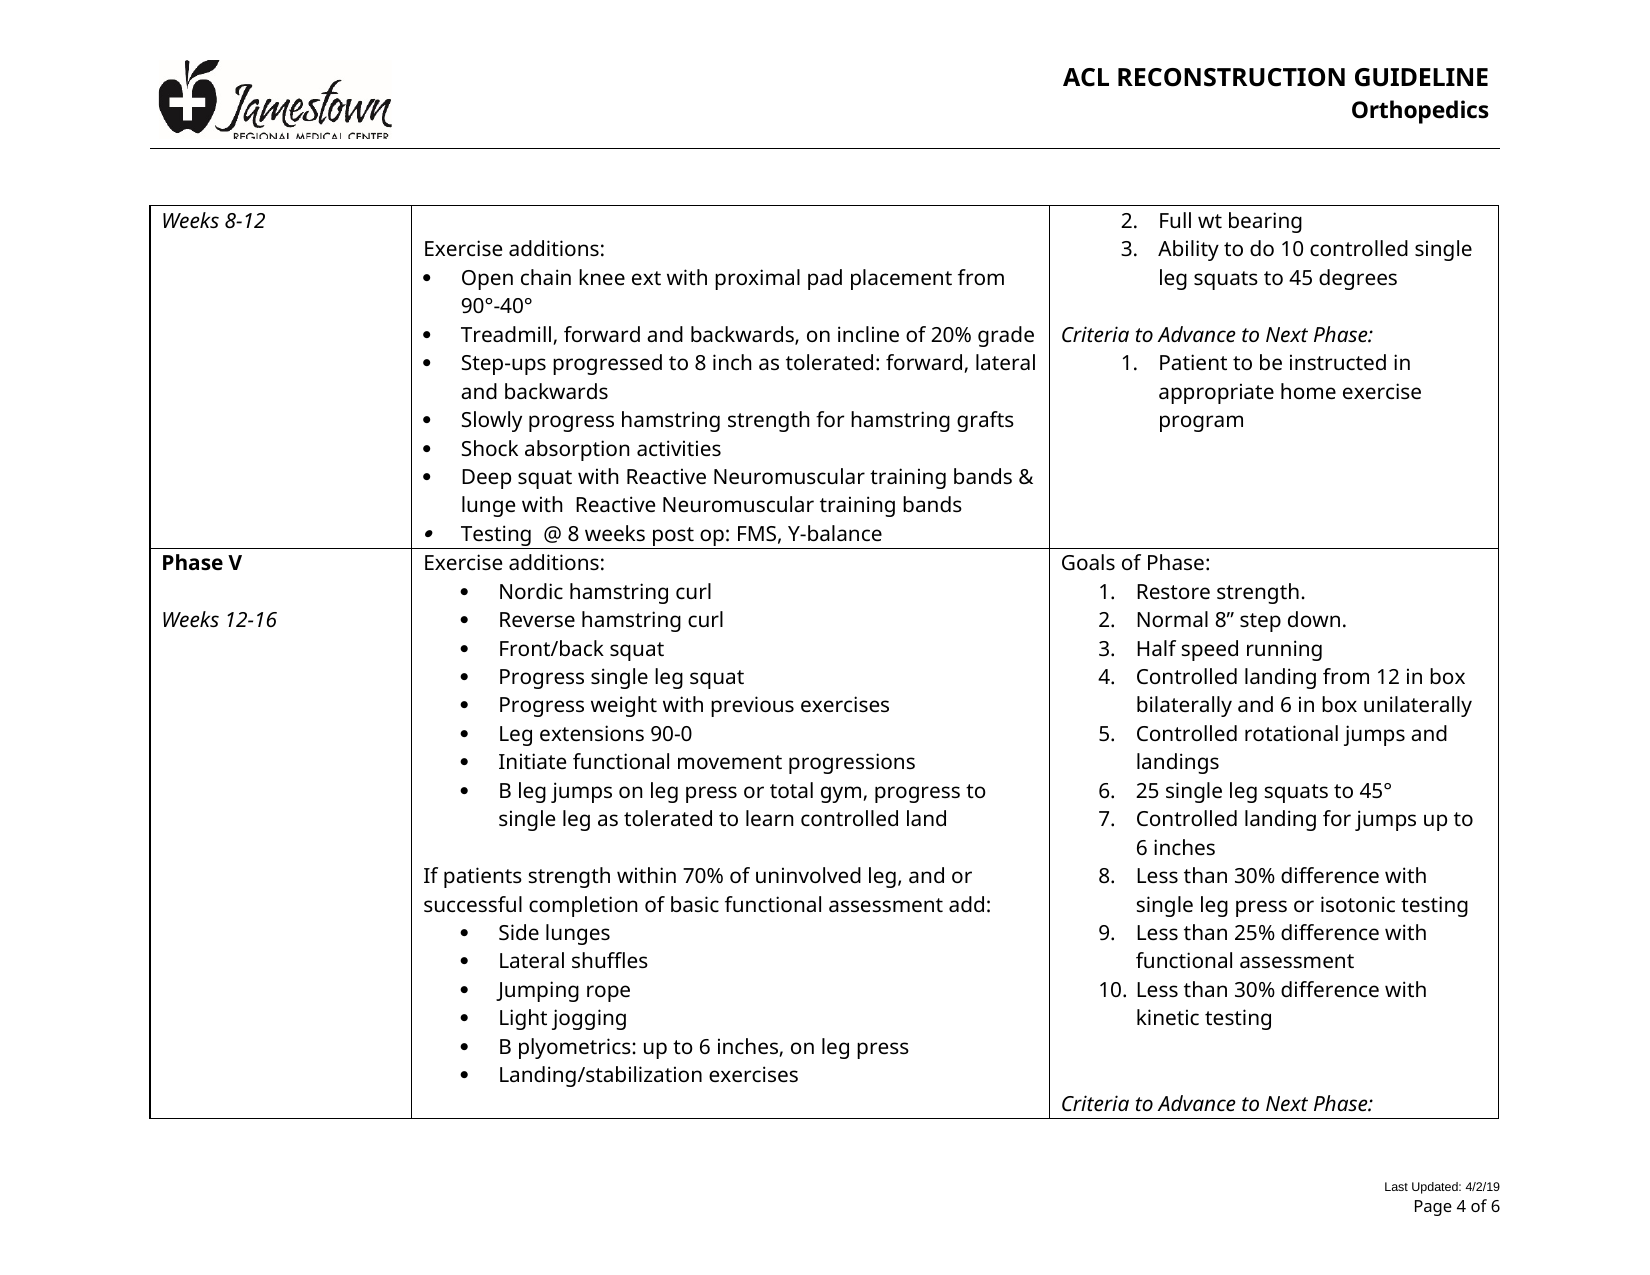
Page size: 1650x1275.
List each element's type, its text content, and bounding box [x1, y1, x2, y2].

picture [157, 59, 392, 139]
table_cell Phase V Weeks 12-16 [151, 549, 411, 1118]
table_cell Phase IV Weeks 8-12 [151, 206, 411, 547]
